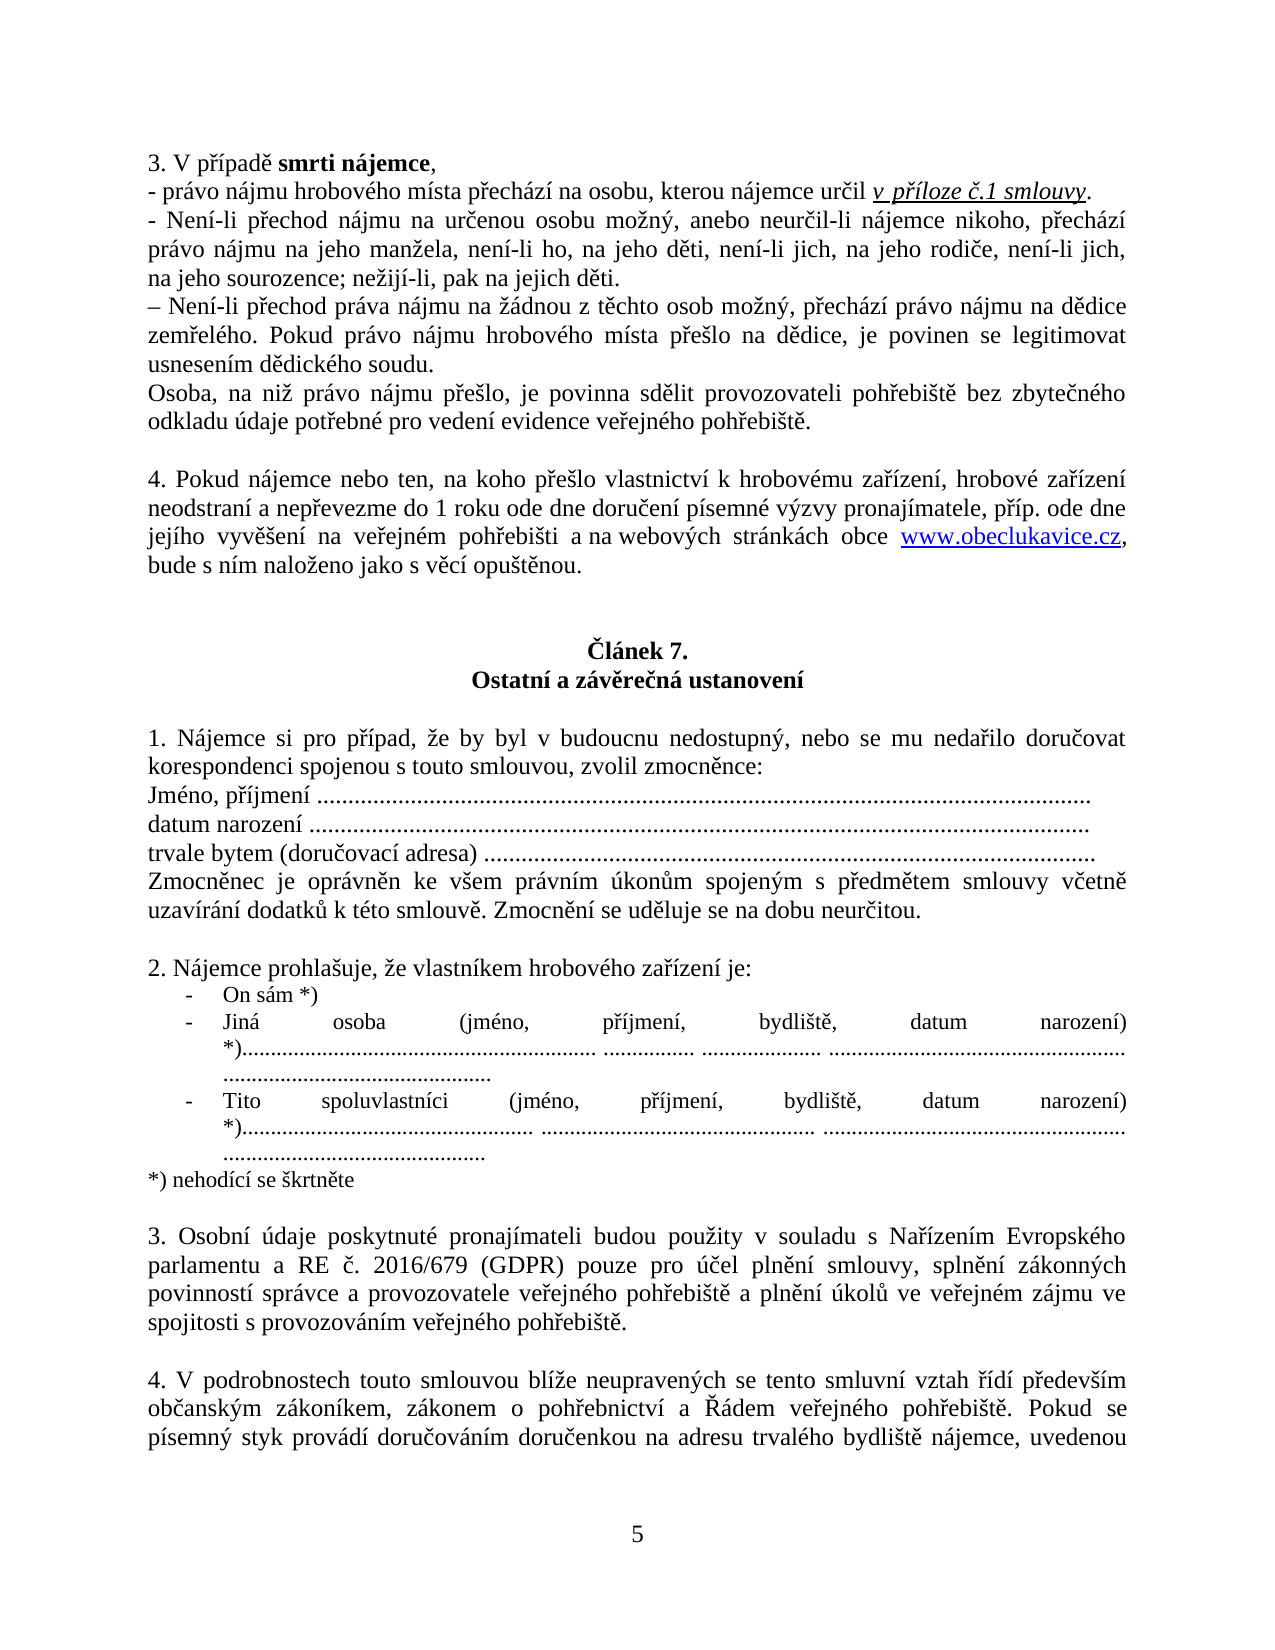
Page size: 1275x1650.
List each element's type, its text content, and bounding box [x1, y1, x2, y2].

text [148, 1365, 1127, 1451]
text Jméno, příjmení ............................................................................................................................ [148, 780, 1127, 809]
text Zmocněnec je oprávněn ke všem právním úkonům spojeným s předmětem smlouvy včetně uzavírání dodatků k této smlouvě. Zmocnění se uděluje se na dobu neurčitou. [148, 866, 1127, 924]
list Jiná osoba (jméno, příjmení, bydliště, datum narození) *).............................................................. ................ ..................... ................................................................................................... [185, 1008, 1127, 1087]
text - právo nájmu hrobového místa přechází na osobu, kterou nájemce určil v příloze č.1 smlouvy. [148, 176, 1127, 205]
text 4. Pokud nájemce nebo ten, na koho přešlo vlastnictví k hrobovému zařízení, hrobové zařízení neodstraní a nepřevezme do 1 roku ode dne doručení písemné výzvy pronajímatele, příp. ode dne jejího vyvěšení na veřejném pohřebišti a na webových stránkách obce www.obeclukavice.cz, bude s ním naloženo jako s věcí opuštěnou. [148, 464, 1127, 579]
text 3. V případě smrti nájemce, [148, 148, 1127, 176]
text Osoba, na niž právo nájmu přešlo, je povinna sdělit provozovateli pohřebiště bez zbytečného odkladu údaje potřebné pro vedení evidence veřejného pohřebiště. [148, 378, 1127, 435]
text 3. Osobní údaje poskytnuté pronajímateli budou použity v souladu s Nařízením Evropského parlamentu a RE č. 2016/679 (GDPR) pouze pro účel plnění smlouvy, splnění zákonných povinností správce a provozovatele veřejného pohřebiště a plnění úkolů ve veřejném zájmu ve spojitosti s provozováním veřejného pohřebiště. [148, 1221, 1127, 1336]
text 1. Nájemce si pro případ, že by byl v budoucnu nedostupný, nebo se mu nedařilo doručovat korespondenci spojenou s touto smlouvou, zvolil zmocněnce: [148, 723, 1127, 780]
text *) nehodící se škrtněte [148, 1166, 1127, 1192]
text 2. Nájemce prohlašuje, že vlastníkem hrobového zařízení je: [148, 953, 1127, 981]
text trvale bytem (doručovací adresa) .................................................................................................. [148, 838, 1127, 866]
text datum narození ............................................................................................................................. [148, 809, 1127, 838]
list On sám *) [185, 981, 1127, 1008]
text Článek 7. [148, 636, 1127, 665]
list Tito spoluvlastníci (jméno, příjmení, bydliště, datum narození) *)................................................... ................................................ ................................................................................................... [185, 1087, 1127, 1166]
text - Není-li přechod nájmu na určenou osobu možný, anebo neurčil-li nájemce nikoho, přechází právo nájmu na jeho manžela, není-li ho, na jeho děti, není-li jich, na jeho rodiče, není-li jich, na jeho sourozence; nežijí-li, pak na jejich děti. [148, 205, 1127, 291]
text Ostatní a závěrečná ustanovení [148, 665, 1127, 694]
text – Není-li přechod práva nájmu na žádnou z těchto osob možný, přechází právo nájmu na dědice zemřelého. Pokud právo nájmu hrobového místa přešlo na dědice, je povinen se legitimovat usnesením dědického soudu. [148, 291, 1127, 378]
